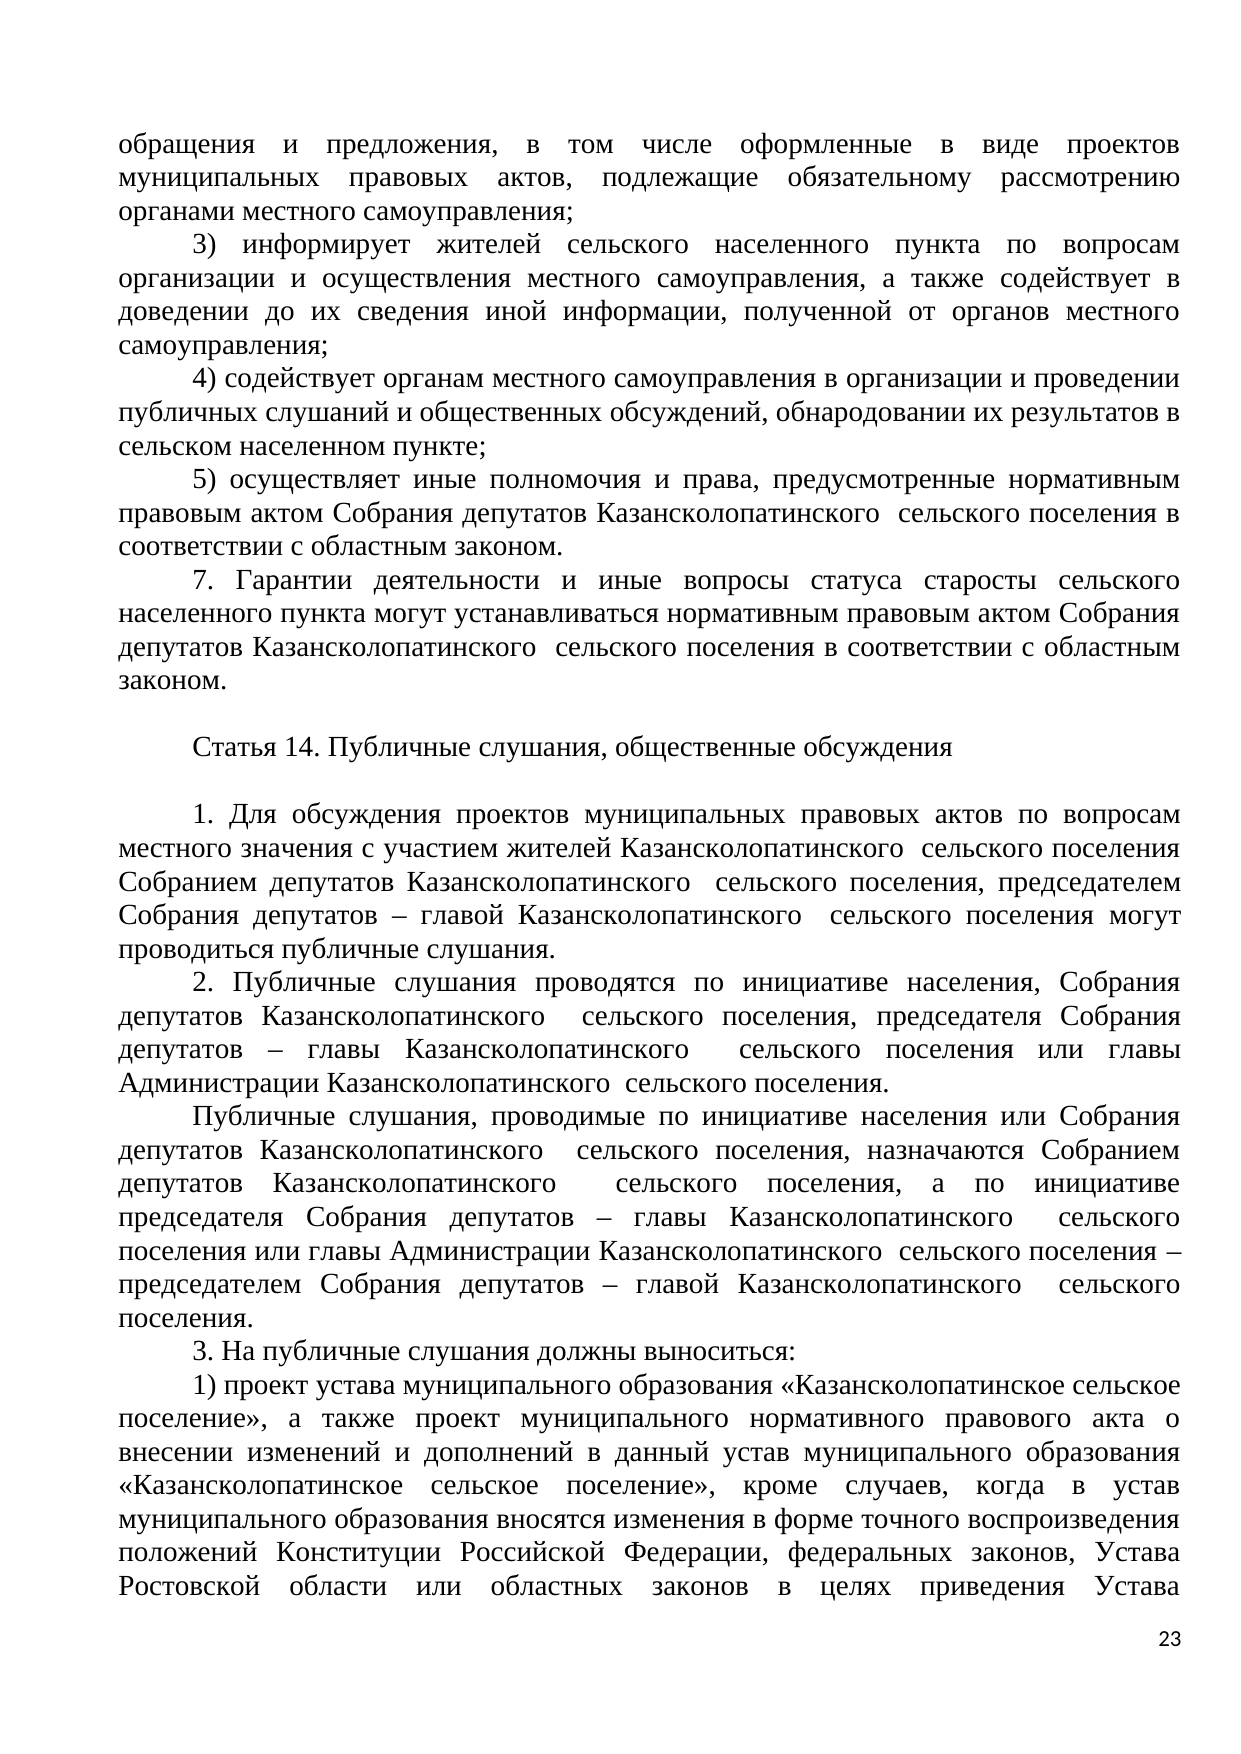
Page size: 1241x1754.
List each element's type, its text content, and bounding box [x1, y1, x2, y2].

text 3. На публичные слушания должны выноситься: [118, 1333, 1181, 1367]
text 3) информирует жителей сельского населенного пункта по вопросам организации и осуществления местного самоуправления, а также содействует в доведении до их сведения иной информации, полученной от органов местного самоуправления; [118, 226, 1181, 361]
text 1. Для обсуждения проектов муниципальных правовых актов по вопросам местного значения с участием жителей Казансколопатинского сельского поселения Собранием депутатов Казансколопатинского сельского поселения, председателем Собрания депутатов – главой Казансколопатинского сельского поселения могут проводиться публичные слушания. [118, 797, 1181, 964]
text 7. Гарантии деятельности и иные вопросы статуса старосты сельского населенного пункта могут устанавливаться нормативным правовым актом Собрания депутатов Казансколопатинского сельского поселения в соответствии с областным законом. [118, 562, 1181, 696]
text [118, 126, 1181, 226]
text Публичные слушания, проводимые по инициативе населения или Собрания депутатов Казансколопатинского сельского поселения, назначаются Собранием депутатов Казансколопатинского сельского поселения, а по инициативе председателя Собрания депутатов – главы Казансколопатинского сельского поселения или главы Администрации Казансколопатинского сельского поселения – председателем Собрания депутатов – главой Казансколопатинского сельского поселения. [118, 1098, 1181, 1333]
text 4) содействует органам местного самоуправления в организации и проведении публичных слушаний и общественных обсуждений, обнародовании их результатов в сельском населенном пункте; [118, 361, 1181, 461]
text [118, 1367, 1181, 1602]
text 2. Публичные слушания проводятся по инициативе населения, Собрания депутатов Казансколопатинского сельского поселения, председателя Собрания депутатов – главы Казансколопатинского сельского поселения или главы Администрации Казансколопатинского сельского поселения. [118, 964, 1181, 1098]
text 5) осуществляет иные полномочия и права, предусмотренные нормативным правовым актом Собрания депутатов Казансколопатинского сельского поселения в соответствии с областным законом. [118, 461, 1181, 562]
text Статья 14. Публичные слушания, общественные обсуждения [118, 729, 1181, 763]
